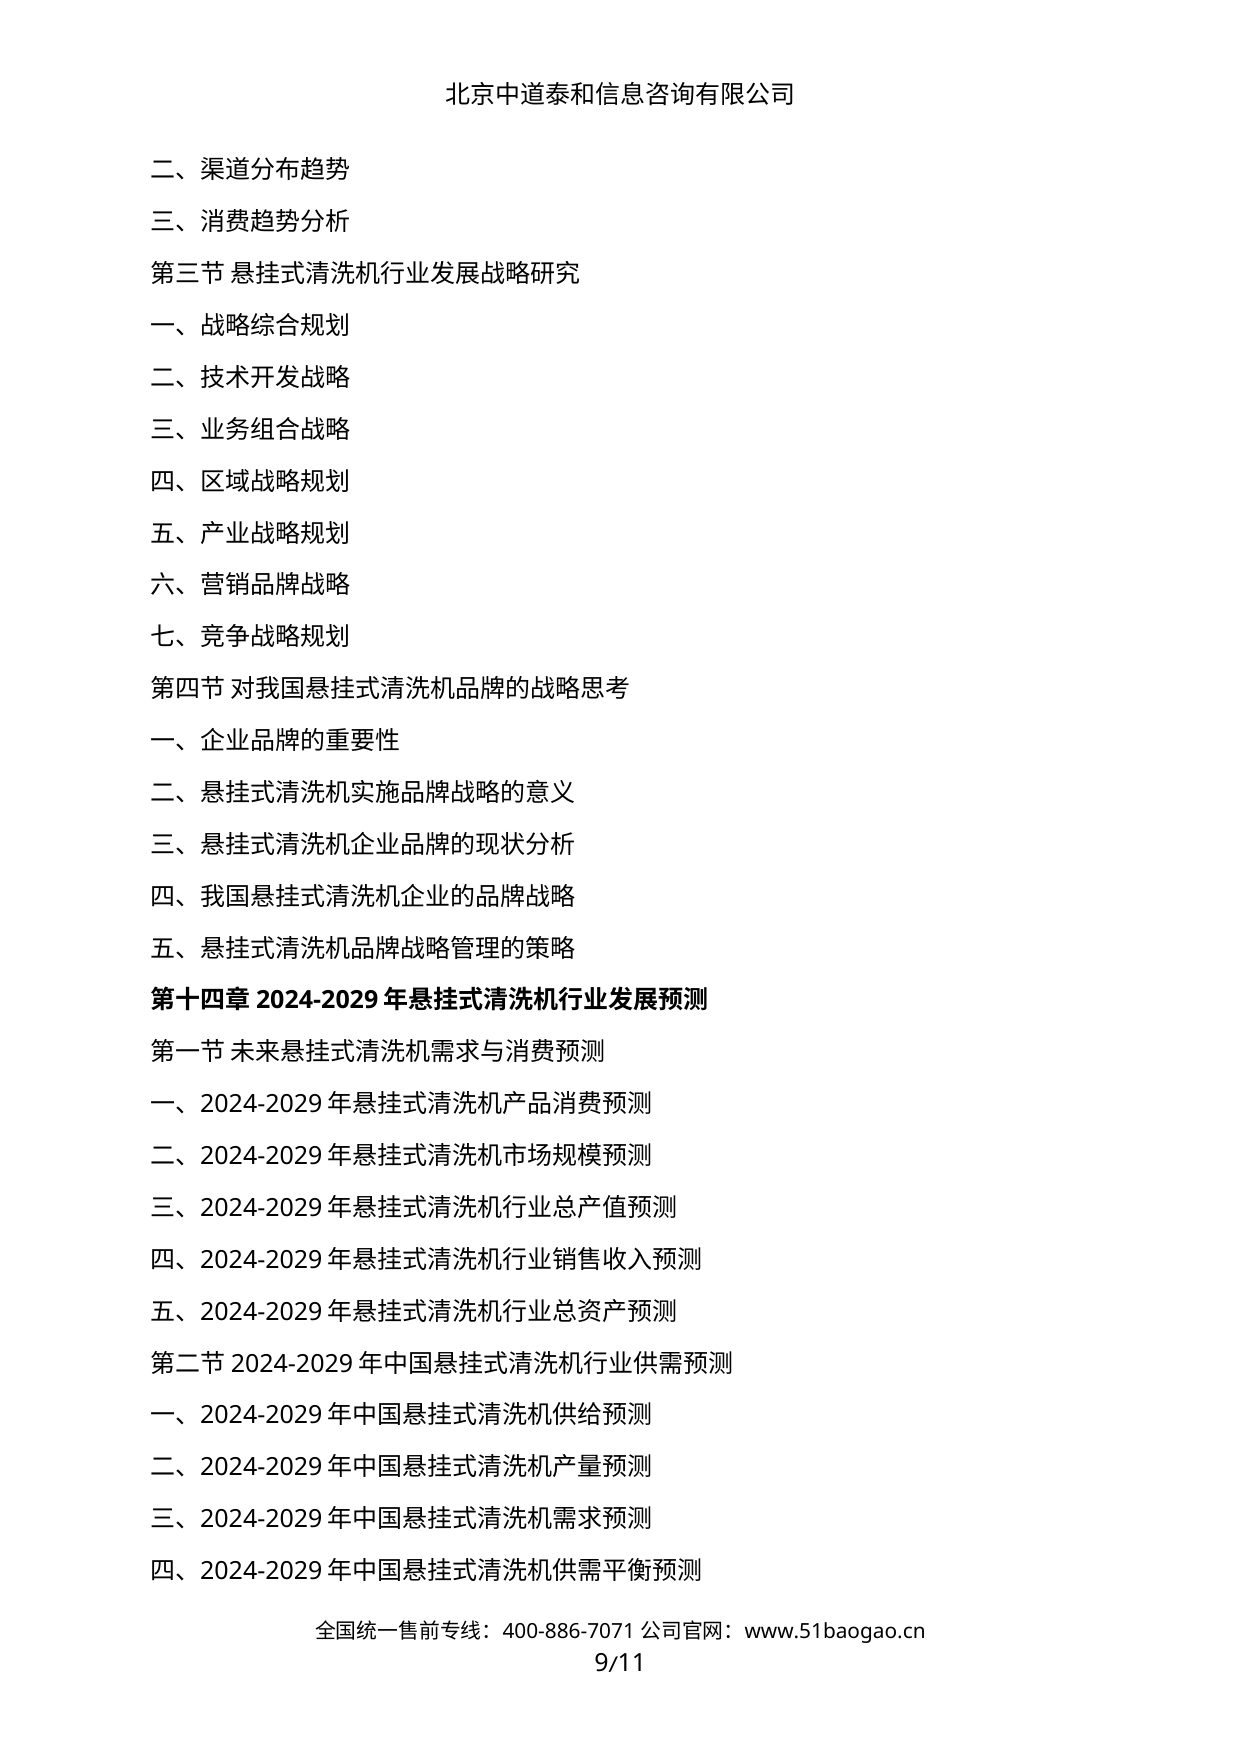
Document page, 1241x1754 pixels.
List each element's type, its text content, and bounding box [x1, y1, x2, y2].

text 五、产业战略规划 [150, 513, 1090, 549]
text 三、2024-2029年悬挂式清洗机行业总产值预测 [150, 1187, 1090, 1224]
text 三、消费趋势分析 [150, 202, 1090, 238]
text 四、2024-2029年悬挂式清洗机行业销售收入预测 [150, 1239, 1090, 1276]
text 一、战略综合规划 [150, 306, 1090, 342]
text 第三节 悬挂式清洗机行业发展战略研究 [150, 254, 1090, 290]
text 二、2024-2029年悬挂式清洗机市场规模预测 [150, 1136, 1090, 1172]
text 五、2024-2029年悬挂式清洗机行业总资产预测 [150, 1291, 1090, 1327]
text 三、悬挂式清洗机企业品牌的现状分析 [150, 824, 1090, 861]
text 二、悬挂式清洗机实施品牌战略的意义 [150, 772, 1090, 809]
text 一、2024-2029年悬挂式清洗机产品消费预测 [150, 1084, 1090, 1120]
text 一、企业品牌的重要性 [150, 721, 1090, 757]
text 三、业务组合战略 [150, 409, 1090, 446]
text 第二节 2024-2029年中国悬挂式清洗机行业供需预测 [150, 1343, 1090, 1379]
text 一、2024-2029年中国悬挂式清洗机供给预测 [150, 1395, 1090, 1431]
text 四、2024-2029年中国悬挂式清洗机供需平衡预测 [150, 1551, 1090, 1587]
text 二、技术开发战略 [150, 357, 1090, 394]
text 四、我国悬挂式清洗机企业的品牌战略 [150, 876, 1090, 912]
text 第四节 对我国悬挂式清洗机品牌的战略思考 [150, 669, 1090, 705]
text 第一节 未来悬挂式清洗机需求与消费预测 [150, 1032, 1090, 1068]
text 五、悬挂式清洗机品牌战略管理的策略 [150, 928, 1090, 964]
text 三、2024-2029年中国悬挂式清洗机需求预测 [150, 1499, 1090, 1535]
text 二、渠道分布趋势 [150, 150, 1090, 186]
text 二、2024-2029年中国悬挂式清洗机产量预测 [150, 1447, 1090, 1483]
text 六、营销品牌战略 [150, 565, 1090, 601]
text 第十四章 2024-2029年悬挂式清洗机行业发展预测 [150, 980, 1090, 1016]
text 七、竞争战略规划 [150, 617, 1090, 653]
text 四、区域战略规划 [150, 461, 1090, 497]
